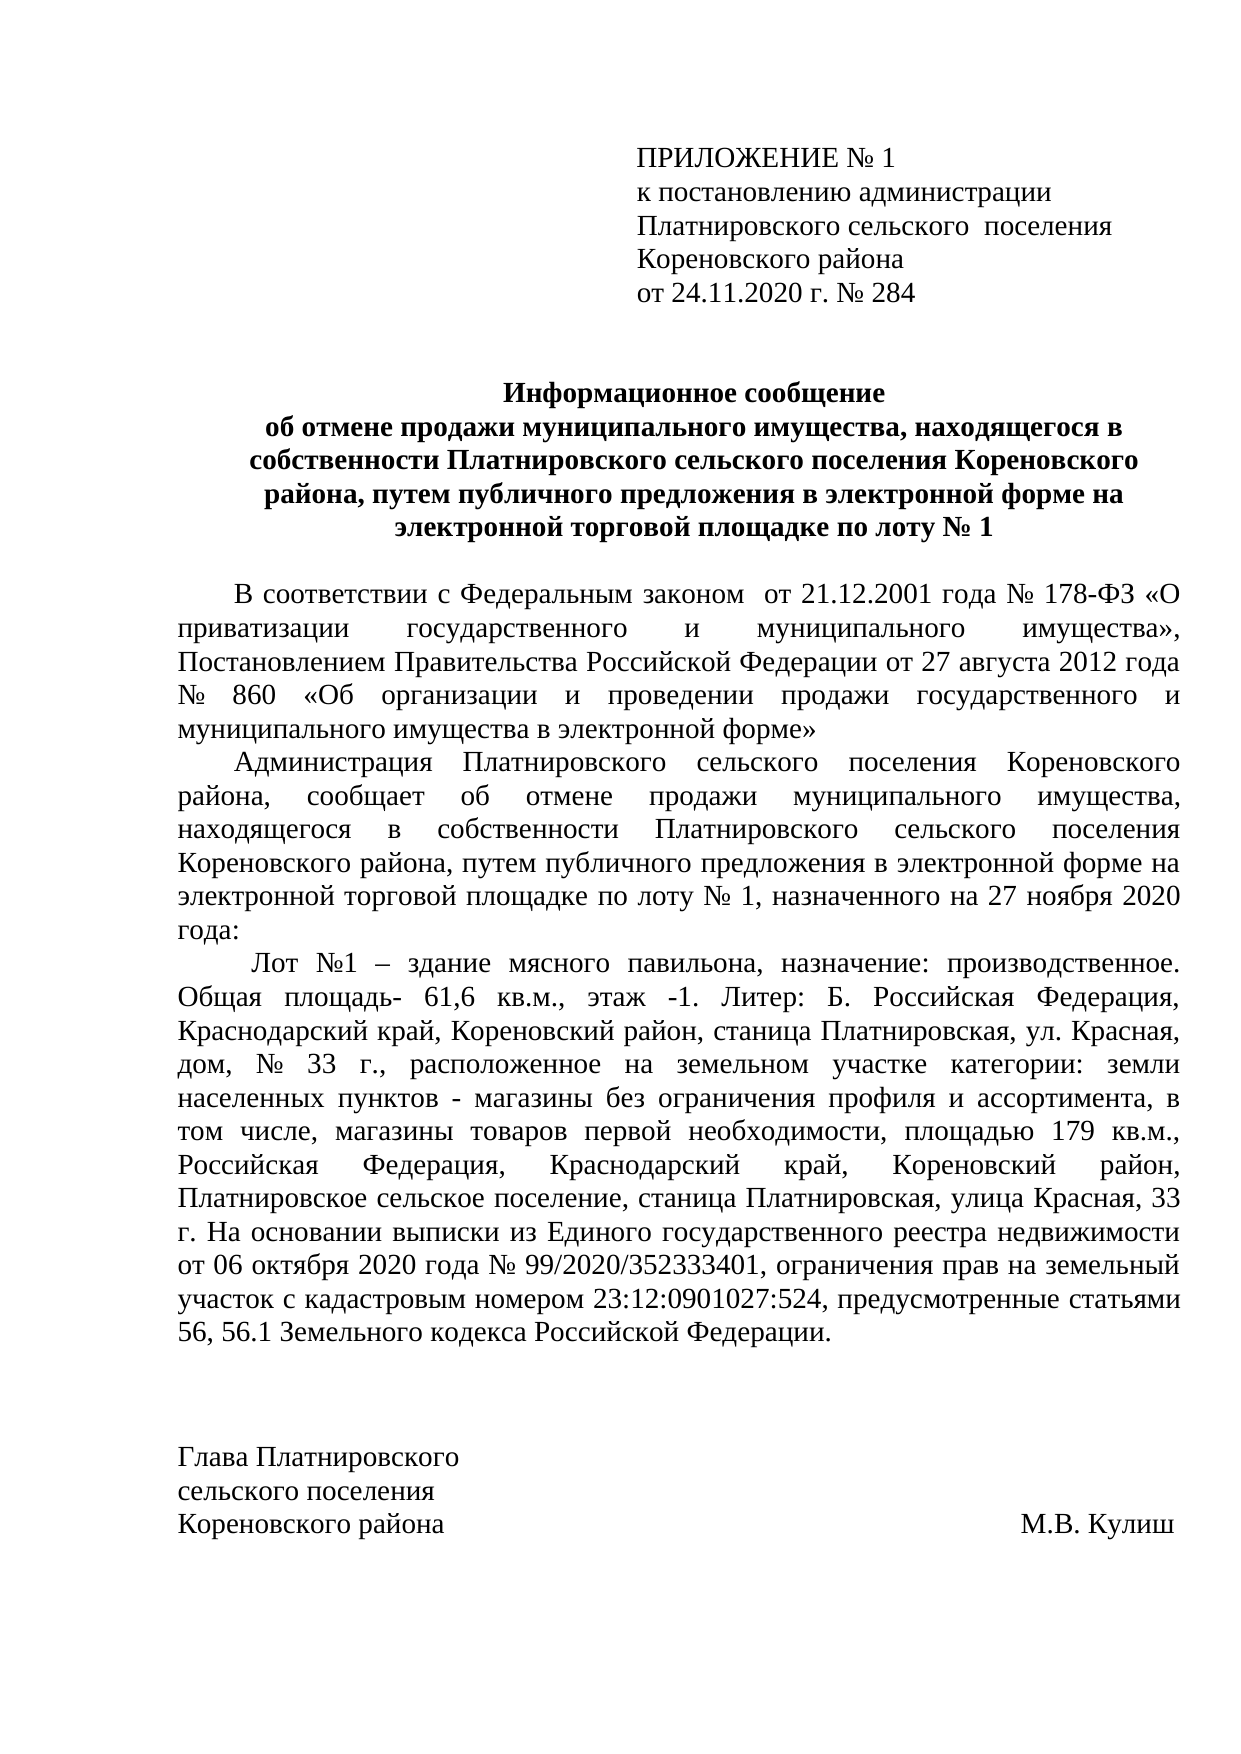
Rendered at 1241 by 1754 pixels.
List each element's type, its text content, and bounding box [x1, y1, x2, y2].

text Платнировского сельского поселения [177, 208, 1181, 241]
text Информационное сообщение [207, 375, 1181, 409]
text ПРИЛОЖЕНИЕ № 1 [251, 141, 1181, 174]
text к постановлению администрации [177, 174, 1181, 208]
text Глава Платнировского [177, 1439, 1181, 1473]
text сельского поселения [177, 1473, 1181, 1506]
text об отмене продажи муниципального имущества, находящегося в собственности Платнировского сельского поселения Кореновского района, путем публичного предложения в электронной форме на электронной торговой площадке по лоту № 1 [207, 409, 1181, 543]
text Кореновского района [177, 241, 1181, 275]
text Администрация Платнировского сельского поселения Кореновского района, сообщает об отмене продажи муниципального имущества, находящегося в собственности Платнировского сельского поселения Кореновского района, путем публичного предложения в электронной форме на электронной торговой площадке по лоту № 1, назначенного на 27 ноября 2020 года: [177, 744, 1181, 946]
text Лот №1 – здание мясного павильона, назначение: производственное. Общая площадь- 61,6 кв.м., этаж -1. Литер: Б. Российская Федерация, Краснодарский край, Кореновский район, станица Платнировская, ул. Красная, дом, № 33 г., расположенное на земельном участке категории: земли населенных пунктов - магазины без ограничения профиля и ассортимента, в том числе, магазины товаров первой необходимости, площадью 179 кв.м., Российская Федерация, Краснодарский край, Кореновский район, Платнировское сельское поселение, станица Платнировская, улица Красная, 33 г. На основании выписки из Единого государственного реестра недвижимости от 06 октября 2020 года № 99/2020/352333401, ограничения прав на земельный участок с кадастровым номером 23:12:0901027:524, предусмотренные статьями 56, 56.1 Земельного кодекса Российской Федерации. [177, 946, 1181, 1348]
text Кореновского района М.В. Кулиш [177, 1506, 1181, 1540]
text от 24.11.2020 г. № 284 [177, 275, 1181, 308]
text В соответствии с Федеральным законом от 21.12.2001 года № 178-ФЗ «О приватизации государственного и муниципального имущества», Постановлением Правительства Российской Федерации от 27 августа 2012 года № 860 «Об организации и проведении продажи государственного и муниципального имущества в электронной форме» [177, 577, 1181, 744]
